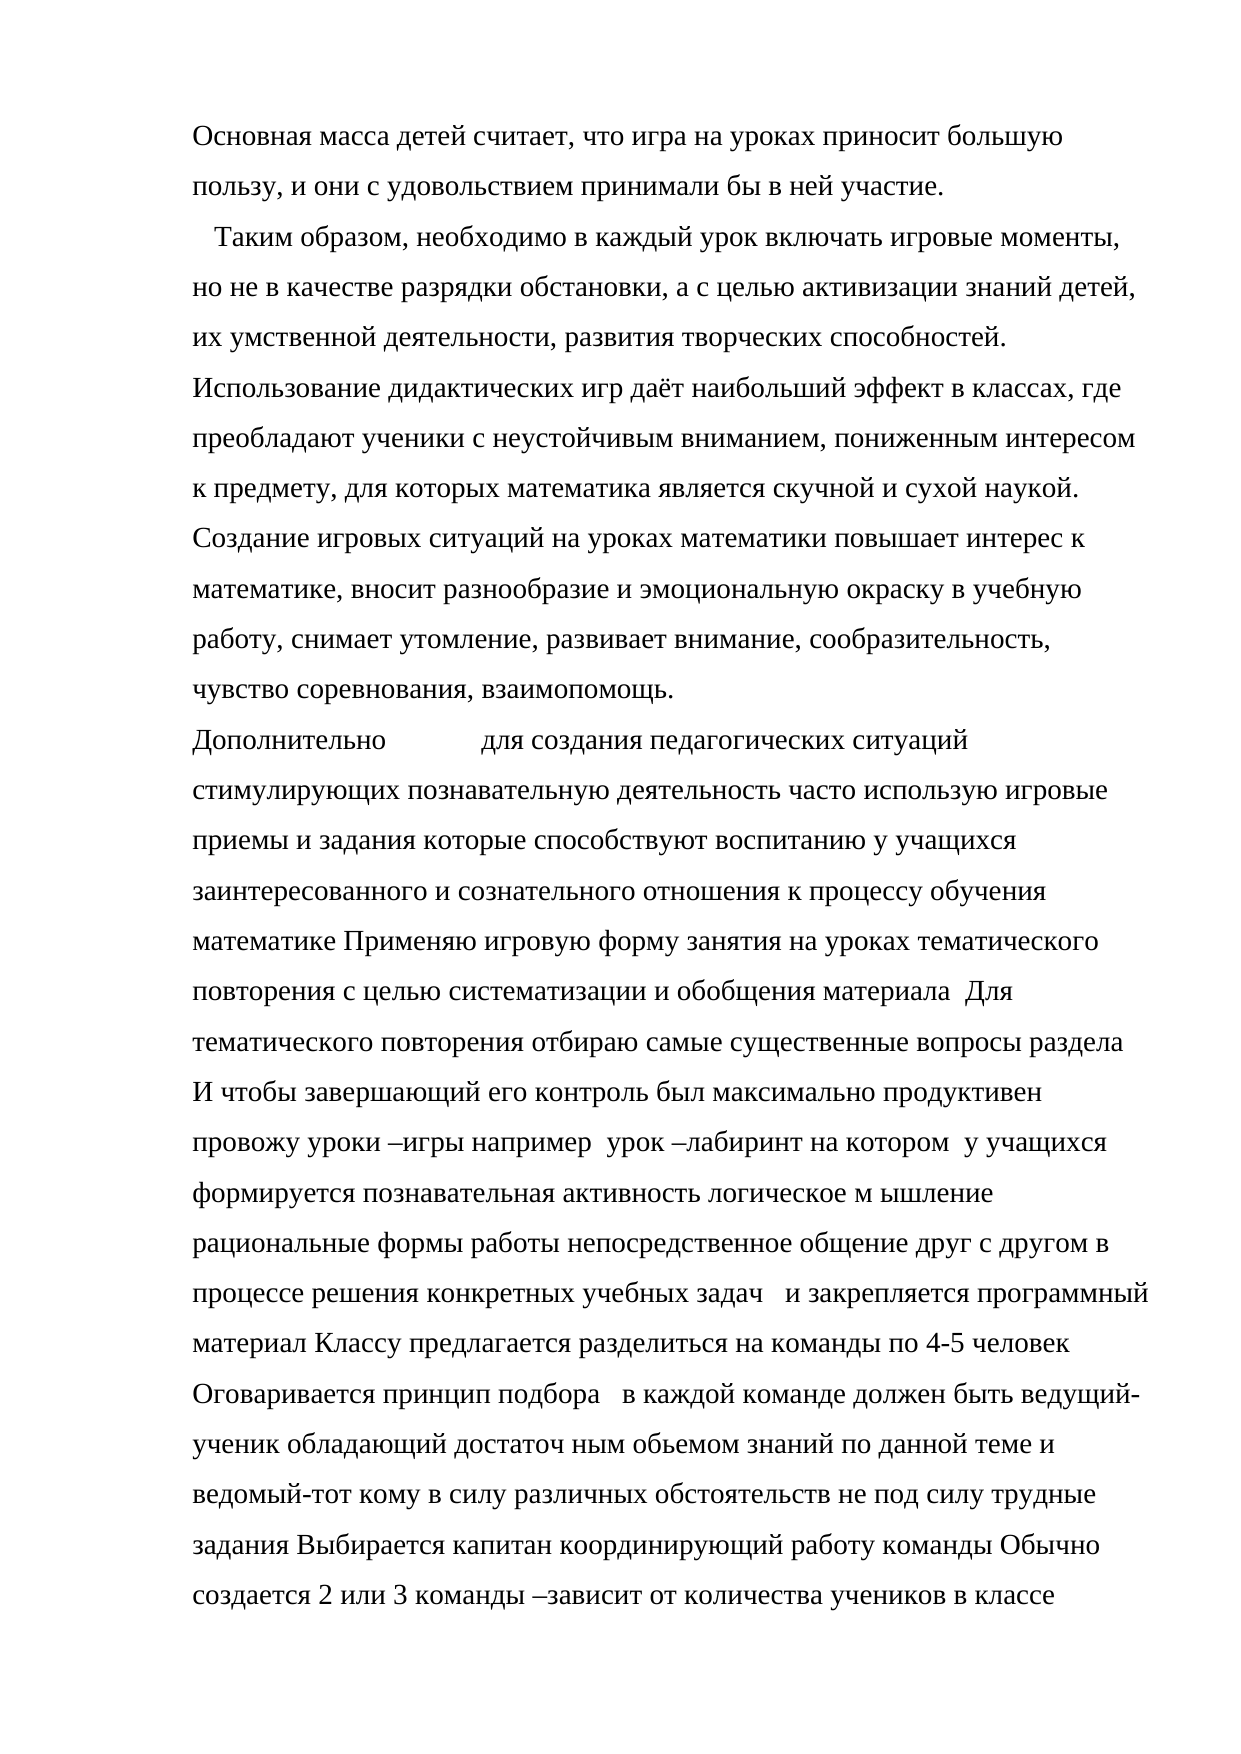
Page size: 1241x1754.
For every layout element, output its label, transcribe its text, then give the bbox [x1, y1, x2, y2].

text Таким образом, необходимо в каждый урок включать игровые моменты, но не в качестве разрядки обстановки, а с целью активизации знаний детей, их умственной деятельности, развития творческих способностей. Использование дидактических игр даёт наибольший эффект в классах, где преобладают ученики с неустойчивым вниманием, пониженным интересом к предмету, для которых математика является скучной и сухой наукой. Создание игровых ситуаций на уроках математики повышает интерес к математике, вносит разнообразие и эмоциональную окраску в учебную работу, снимает утомление, развивает внимание, сообразительность, чувство соревнования, взаимопомощь. [192, 219, 1152, 705]
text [192, 722, 1152, 1611]
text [192, 118, 1152, 202]
